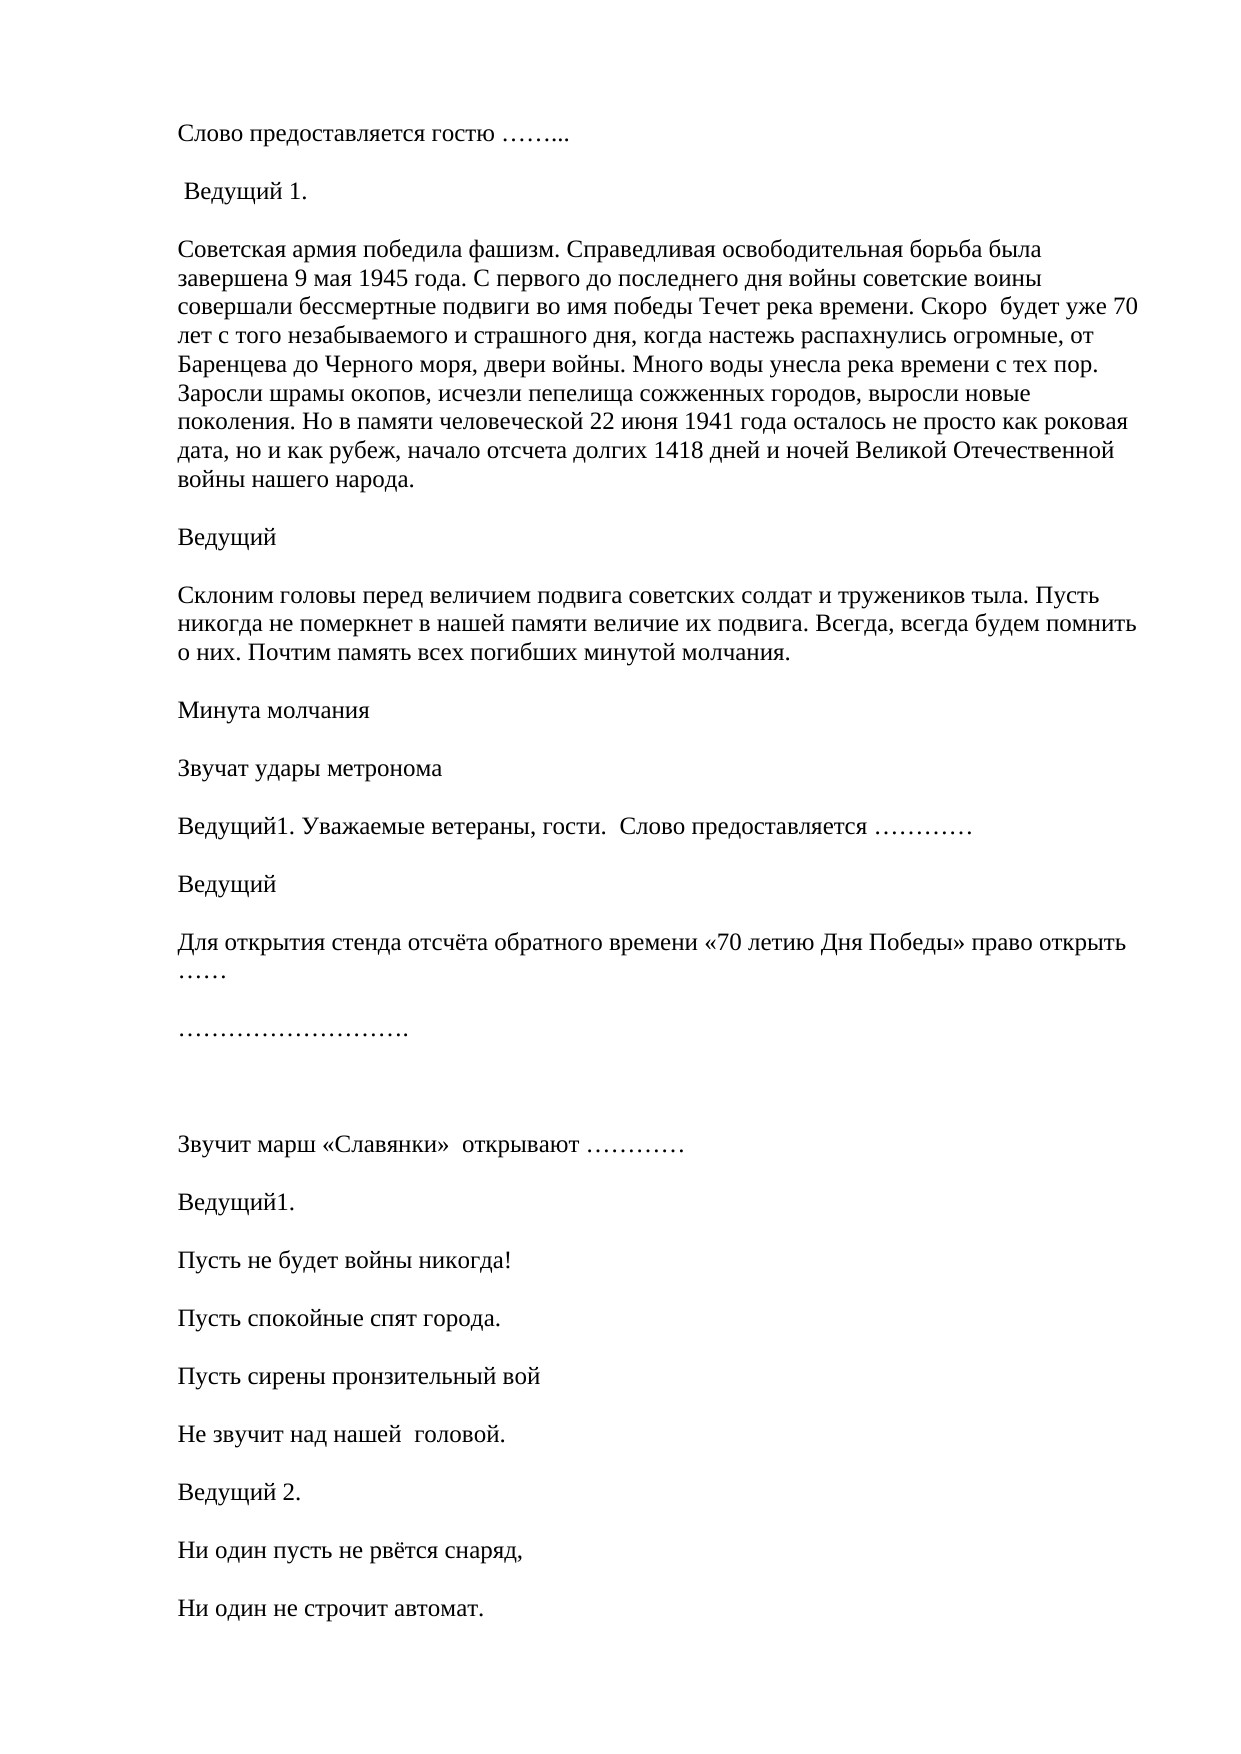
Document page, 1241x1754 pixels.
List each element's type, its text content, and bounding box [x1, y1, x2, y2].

text Ведущий1. Уважаемые ветераны, гости. Слово предоставляется ………… [177, 811, 1152, 840]
text Для открытия стенда отсчёта обратного времени «70 летию Дня Победы» право открыть …… [177, 927, 1152, 984]
text Ни один не строчит автомат. [177, 1593, 1152, 1621]
text Ведущий [177, 522, 1152, 551]
text Ведущий 2. [177, 1477, 1152, 1506]
text Звучит марш «Славянки» открывают ………… [177, 1129, 1152, 1158]
text Советская армия победила фашизм. Справедливая освободительная борьба была завершена 9 мая 1945 года. С первого до последнего дня войны советские воины совершали бессмертные подвиги во имя победы Течет река времени. Скоро будет уже 70 лет с того незабываемого и страшного дня, когда настежь распахнулись огромные, от Баренцева до Черного моря, двери войны. Много воды унесла река времени с тех пор. Заросли шрамы окопов, исчезли пепелища сожженных городов, выросли новые поколения. Но в памяти человеческой 22 июня 1941 года осталось не просто как роковая дата, но и как рубеж, начало отсчета долгих 1418 дней и ночей Великой Отечественной войны нашего народа. [177, 234, 1152, 493]
text Пусть не будет войны никогда! [177, 1245, 1152, 1274]
text Склоним головы перед величием подвига советских солдат и тружеников тыла. Пусть никогда не померкнет в нашей памяти величие их подвига. Всегда, всегда будем помнить о них. Почтим память всех погибших минутой молчания. [177, 580, 1152, 666]
text Пусть спокойные спят города. [177, 1303, 1152, 1332]
text Ведущий 1. [177, 176, 1152, 205]
text Ни один пусть не рвётся снаряд, [177, 1535, 1152, 1563]
text Пусть сирены пронзительный вой [177, 1361, 1152, 1390]
text Ведущий [177, 869, 1152, 898]
text Ведущий1. [177, 1187, 1152, 1216]
text Не звучит над нашей головой. [177, 1419, 1152, 1448]
text Минута молчания [177, 695, 1152, 724]
text Слово предоставляется гостю ……... [177, 118, 1152, 147]
text Звучат удары метронома [177, 753, 1152, 782]
text ………………………. [177, 1013, 1152, 1042]
